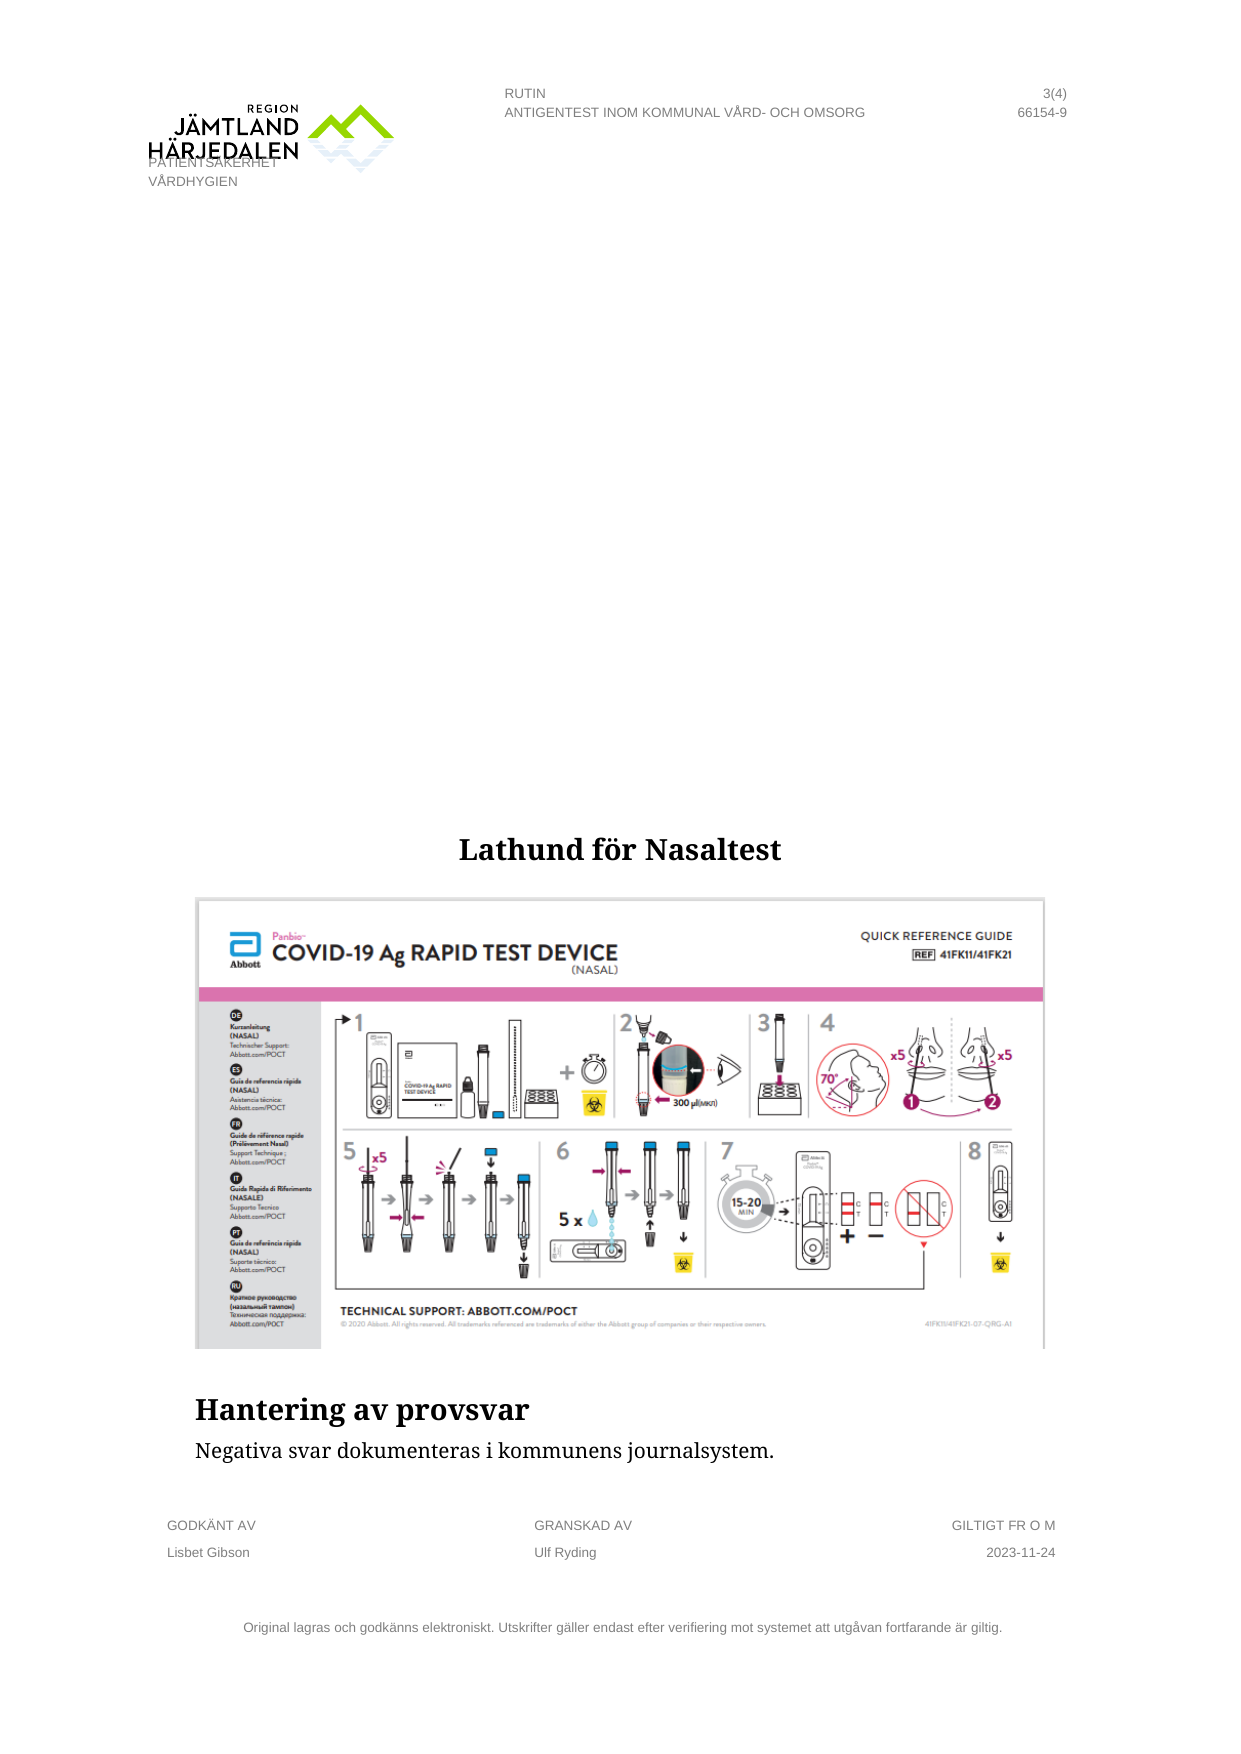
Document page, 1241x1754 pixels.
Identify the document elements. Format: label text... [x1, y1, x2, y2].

picture [194, 897, 1046, 1349]
text Hantering av provsvar [195, 1389, 1045, 1428]
text Negativa svar dokumenteras i kommunens journalsystem. [195, 1436, 1045, 1465]
text Lathund för Nasaltest [195, 829, 1045, 869]
